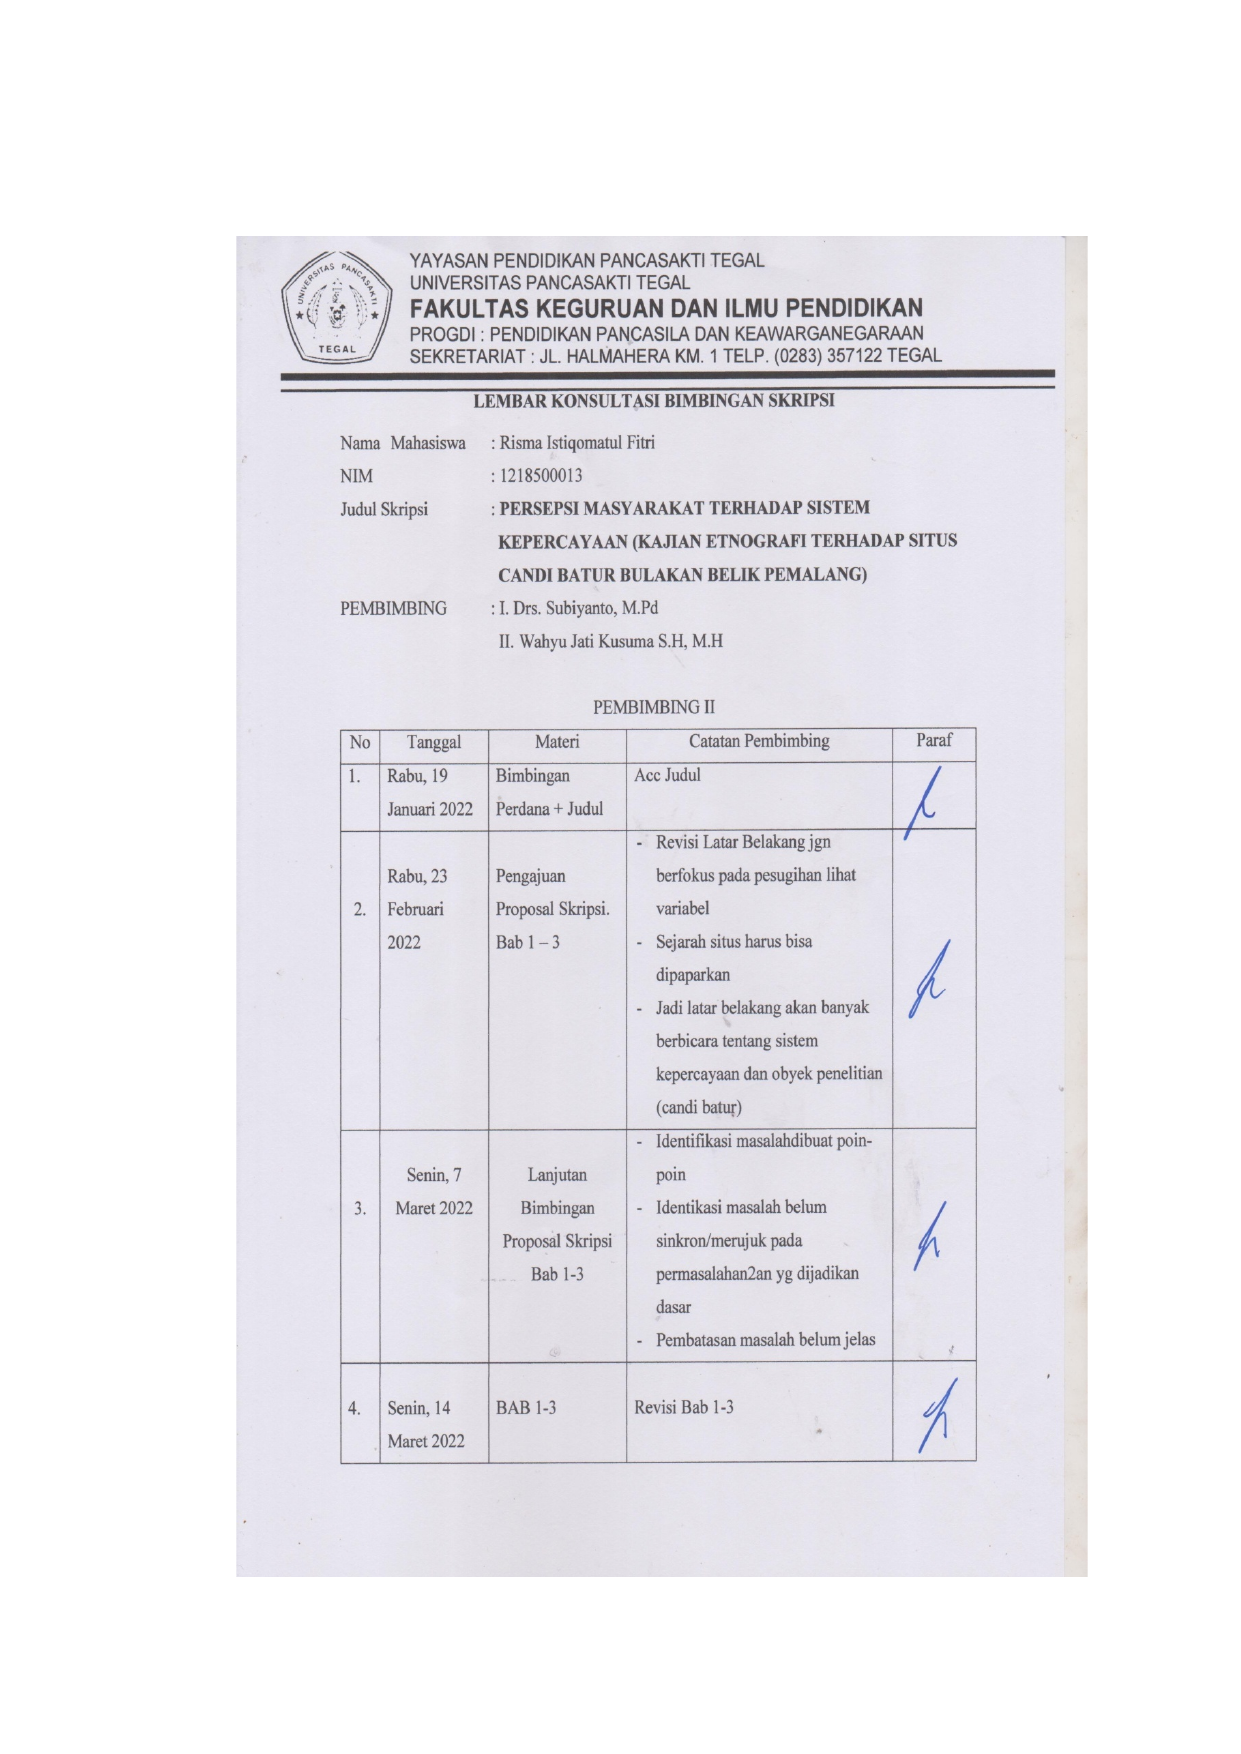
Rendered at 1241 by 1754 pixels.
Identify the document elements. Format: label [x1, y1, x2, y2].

picture [236, 236, 1088, 1577]
